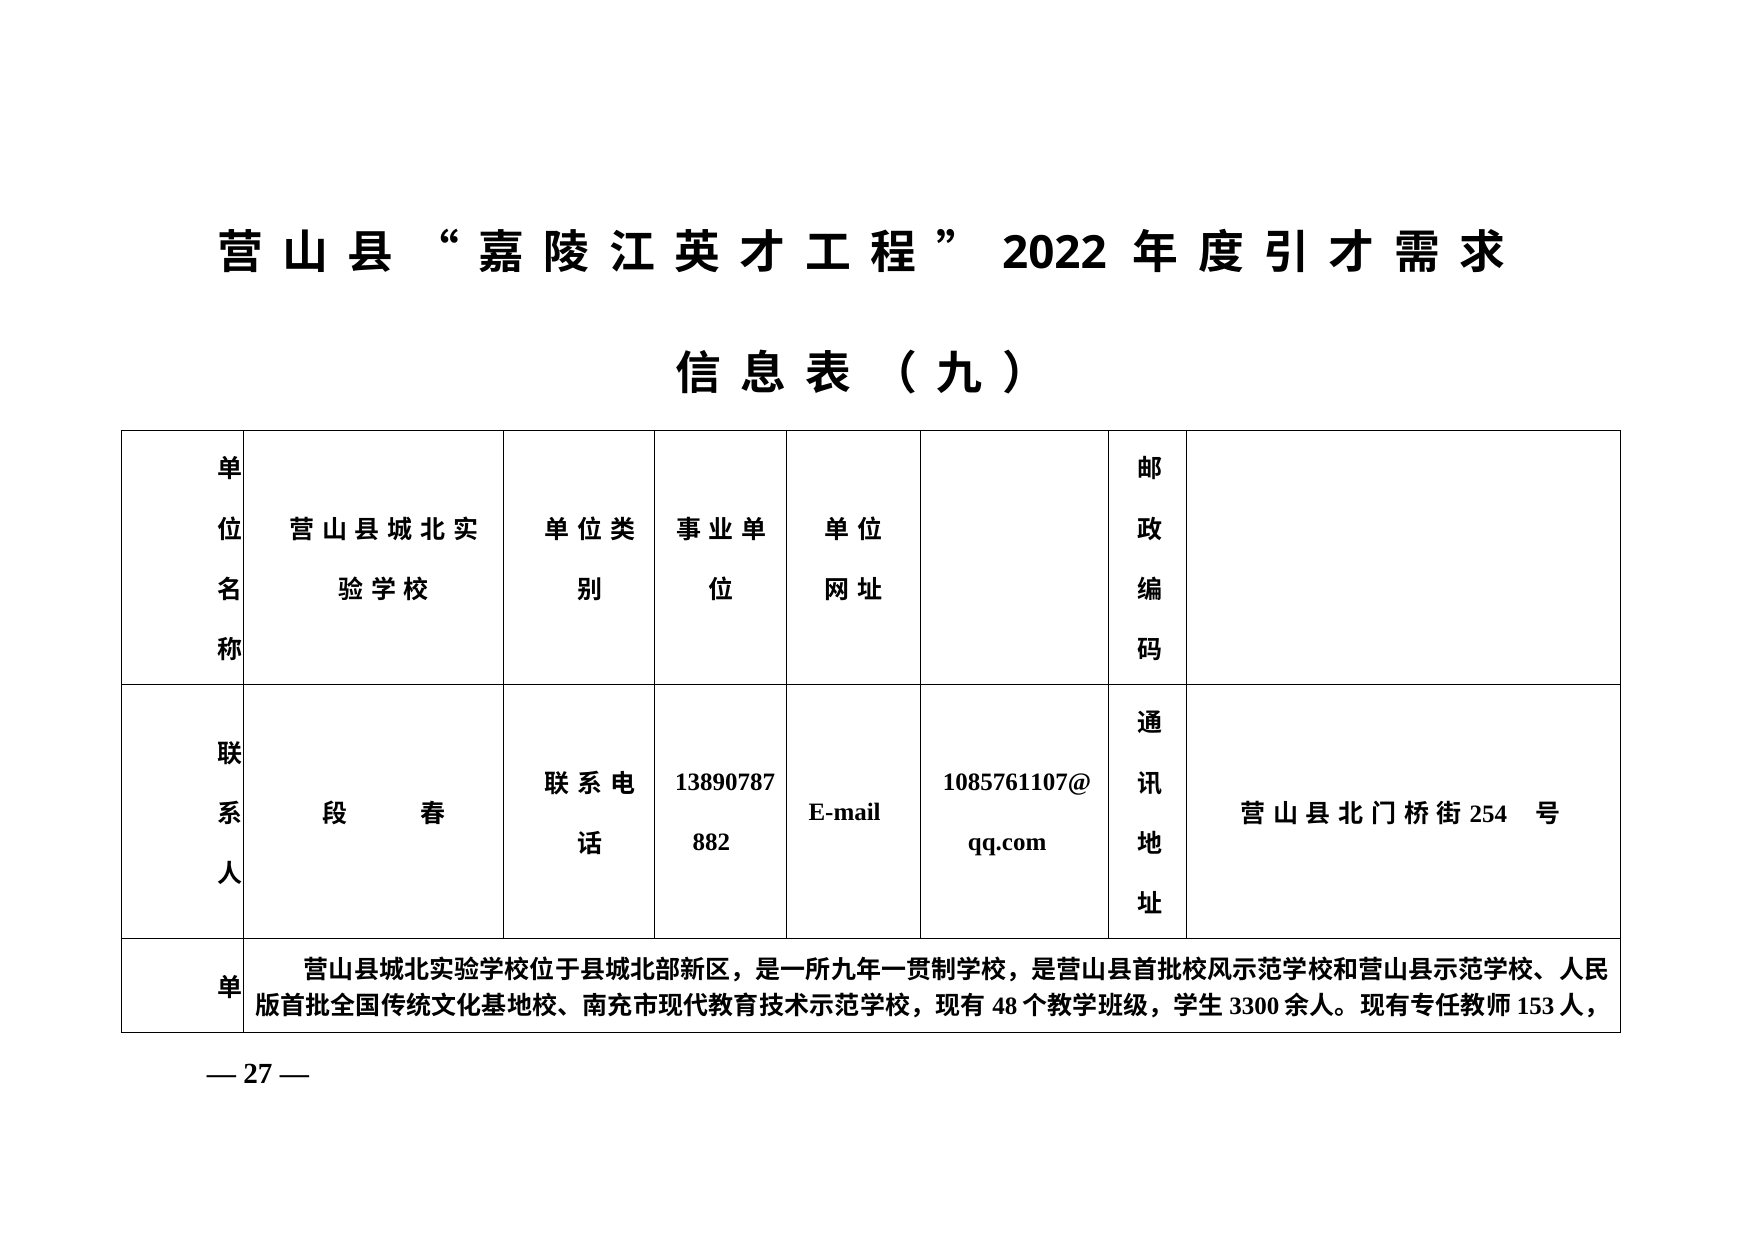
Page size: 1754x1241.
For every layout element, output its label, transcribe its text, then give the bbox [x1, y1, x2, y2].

table_header 单位类别 [504, 431, 654, 684]
table_header 单位名称 [122, 431, 243, 684]
table_cell E-mail [787, 685, 920, 938]
table_header 营山县城北实验学校 [244, 431, 503, 684]
table_cell 联系电话 [504, 685, 654, 938]
table_header 单位 网址 [787, 431, 920, 684]
table_cell 通讯 地址 [1109, 685, 1186, 938]
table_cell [244, 939, 1620, 1032]
text 营山县“嘉陵江英才工程”2022年度引才需求信息表（九） [217, 188, 1525, 430]
table_cell 1085761107@qq.com [921, 685, 1108, 938]
table_cell 13890787882 [655, 685, 786, 938]
table_cell 单位简介（200字左右） [122, 939, 243, 1032]
table_header [921, 431, 1108, 684]
table_header 邮政 编码 [1109, 431, 1186, 684]
table_header 事业单位 [655, 431, 786, 684]
table_cell 联系人 [122, 685, 243, 938]
table_cell 段 春 [244, 685, 503, 938]
table_header [1187, 431, 1620, 684]
table_cell 营山县北门桥街254号 [1187, 685, 1620, 938]
